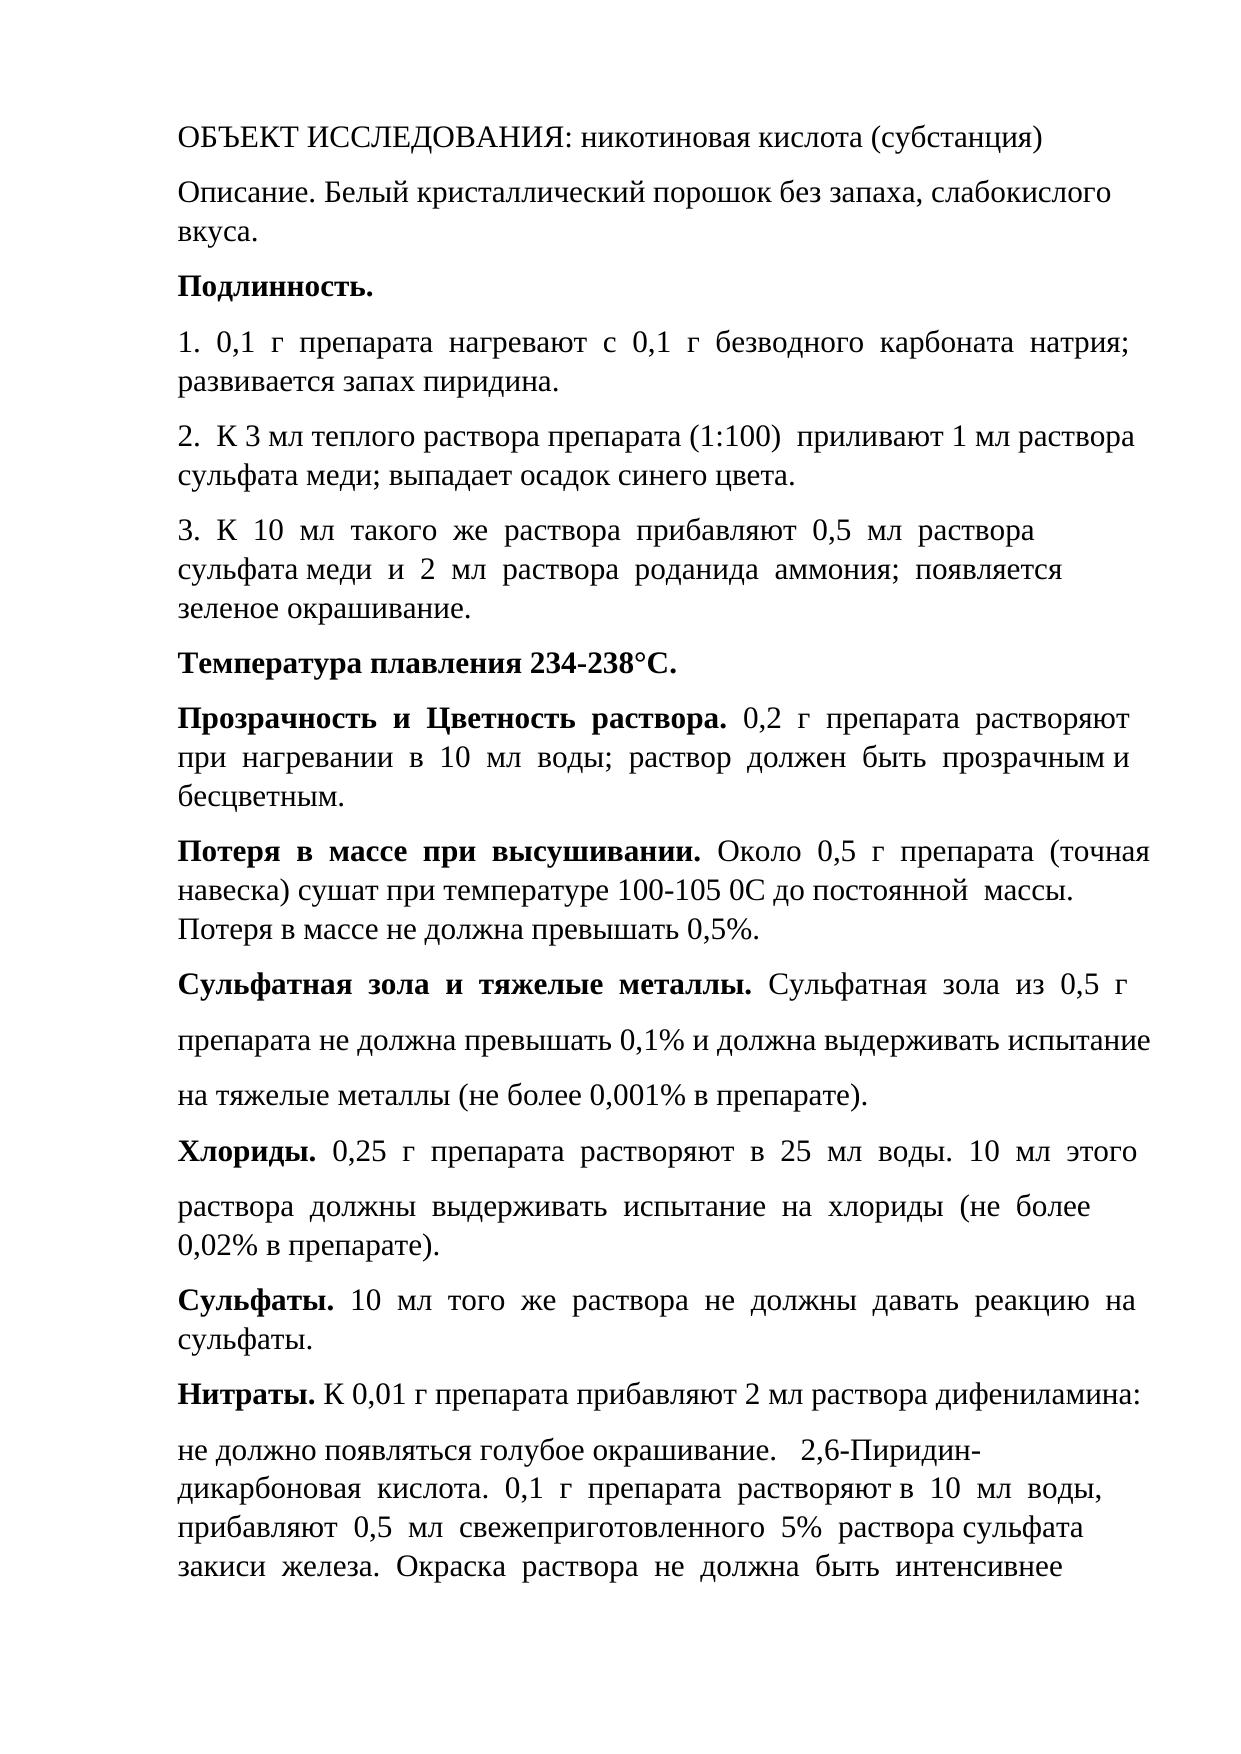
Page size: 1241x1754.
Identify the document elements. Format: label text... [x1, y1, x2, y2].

text Хлориды. 0,25 г препарата растворяют в 25 мл воды. 10 мл этого [177, 1132, 1152, 1168]
text не должно появляться голубое окрашивание. 2,6-Пиридин-дикарбоновая кислота. 0,1 г препарата растворяют в 10 мл воды, прибавляют 0,5 мл свежеприготовленного 5% раствора сульфата закиси железа. Окраска раствора не должна быть интенсивнее [177, 1431, 1152, 1583]
text на тяжелые металлы (не более 0,001% в препарате). [177, 1076, 1152, 1112]
text 1. 0,1 г препарата нагревают с 0,1 г безводного карбоната натрия; развивается запах пиридина. [177, 323, 1152, 398]
text Подлинность. [177, 268, 1152, 304]
text Нитраты. К 0,01 г препарата прибавляют 2 мл раствора дифениламина: [177, 1376, 1152, 1412]
text Потеря в массе при высушивании. Около 0,5 г препарата (точная навеска) сушат при температуре 100-105 0С до постоянной массы. Потеря в массе не должна превышать 0,5%. [177, 833, 1152, 946]
text ОБЪЕКТ ИССЛЕДОВАНИЯ: никотиновая кислота (субстанция) [177, 118, 1152, 154]
text Сульфатная зола и тяжелые металлы. Сульфатная зола из 0,5 г [177, 966, 1152, 1002]
text препарата не должна превышать 0,1% и должна выдерживать испытание [177, 1021, 1152, 1057]
text Прозрачность и Цветность раствора. 0,2 г препарата растворяют при нагревании в 10 мл воды; раствор должен быть прозрачным и бесцветным. [177, 700, 1152, 813]
text Сульфаты. 10 мл того же раствора не должны давать реакцию на сульфаты. [177, 1281, 1152, 1356]
text 2. К 3 мл теплого раствора препарата (1:100) приливают 1 мл раствора сульфата меди; выпадает осадок синего цвета. [177, 417, 1152, 492]
text раствора должны выдерживать испытание на хлориды (не более 0,02% в препарате). [177, 1187, 1152, 1262]
text Описание. Белый кристаллический порошок без запаха, слабокислого вкуса. [177, 173, 1152, 248]
text 3. К 10 мл такого же раствора прибавляют 0,5 мл раствора сульфата меди и 2 мл раствора роданида аммония; появляется зеленое окрашивание. [177, 511, 1152, 625]
text Температура плавления 234-238°С. [177, 644, 1152, 680]
